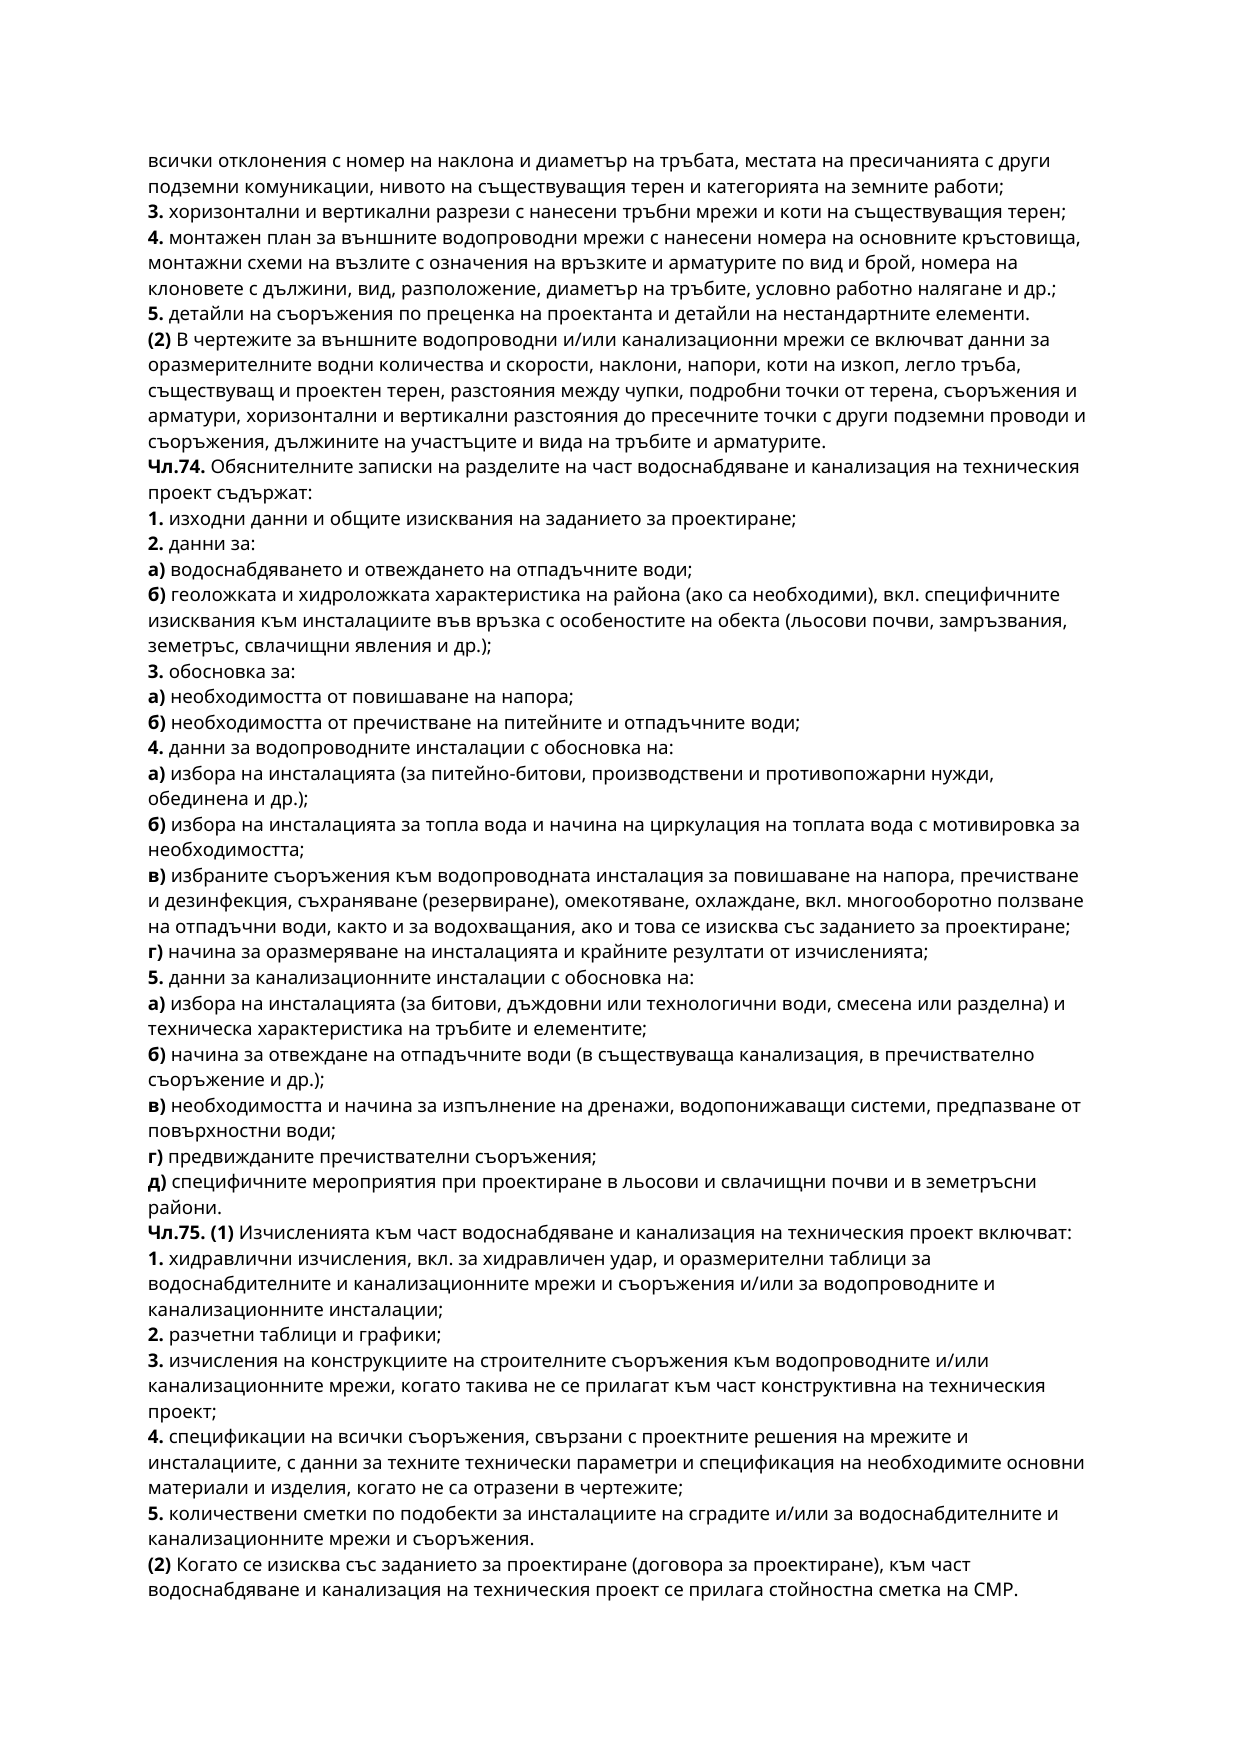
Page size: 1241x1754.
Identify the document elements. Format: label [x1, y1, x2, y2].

text [148, 148, 1093, 1602]
